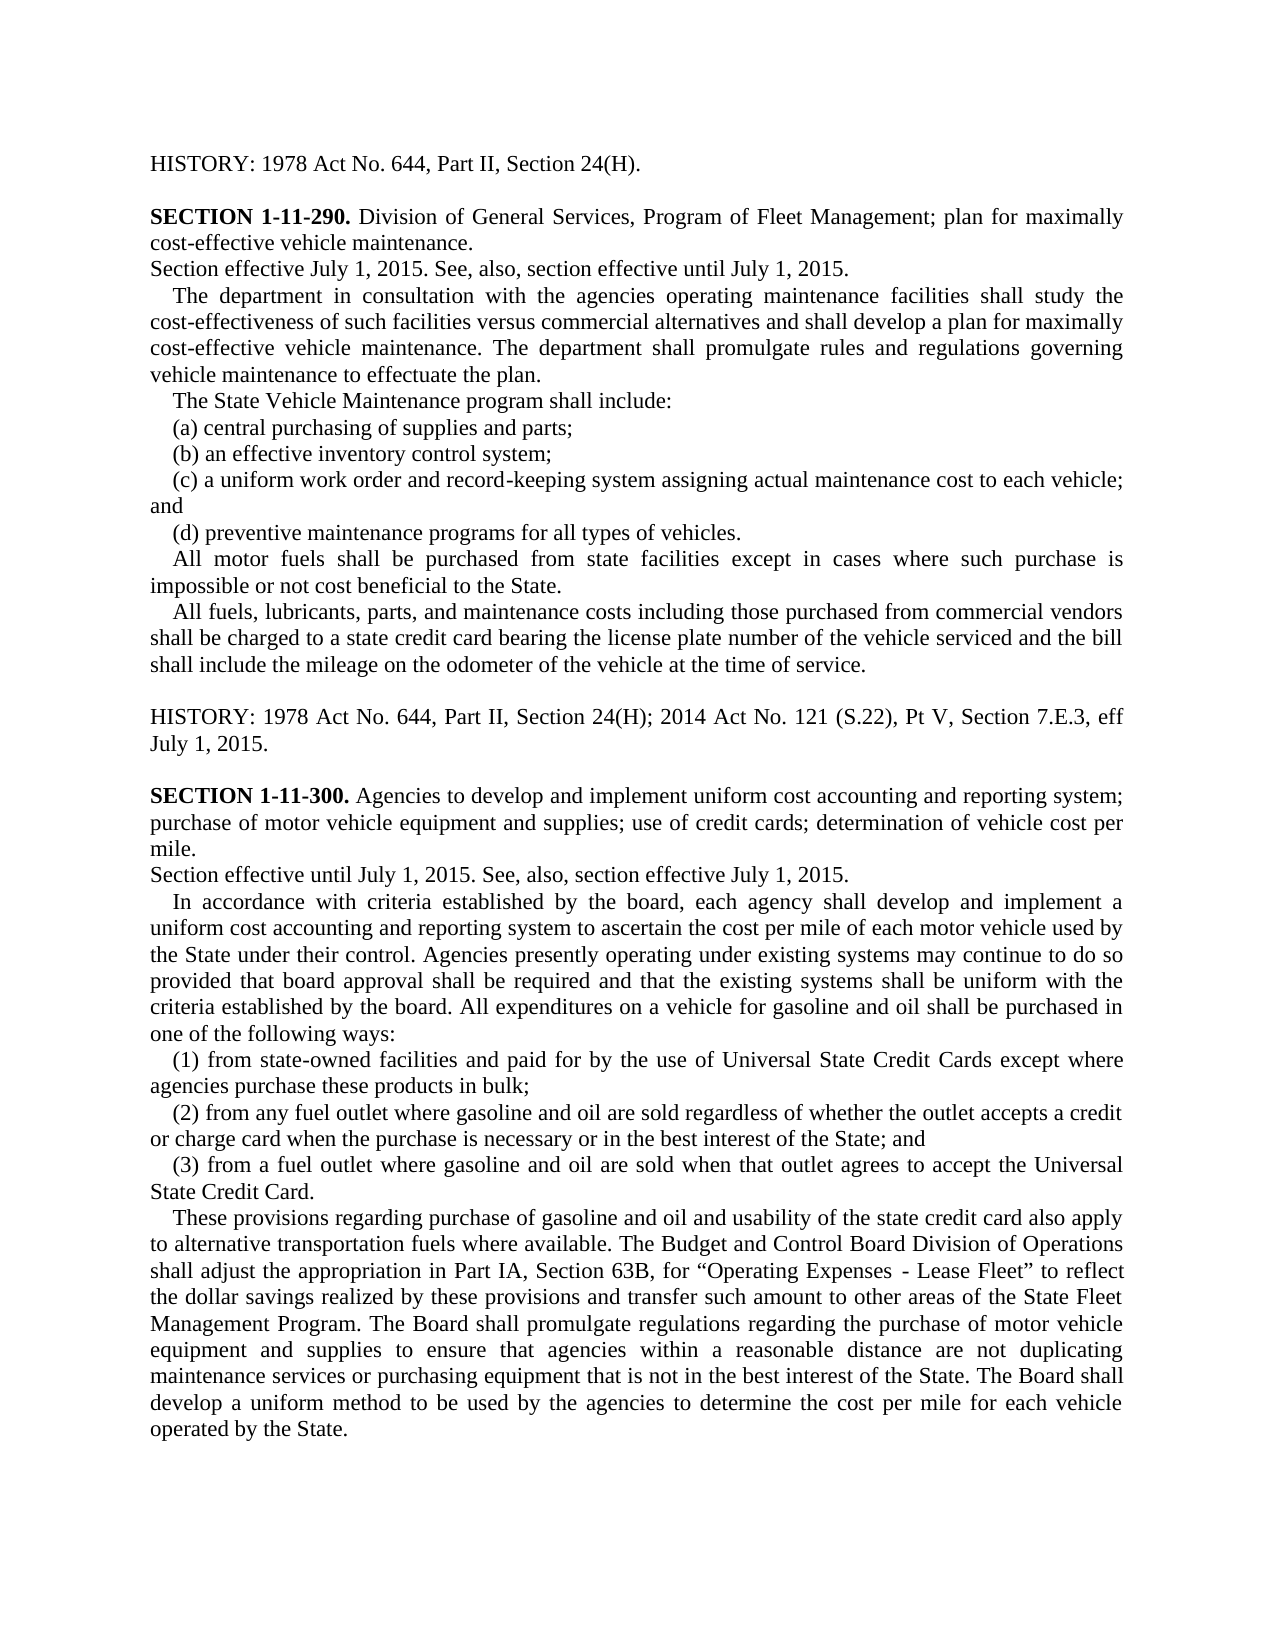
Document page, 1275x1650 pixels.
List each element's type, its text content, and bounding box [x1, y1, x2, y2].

text In accordance with criteria established by the board, each agency shall develop and implement a uniform cost accounting and reporting system to ascertain the cost per mile of each motor vehicle used by the State under their control. Agencies presently operating under existing systems may continue to do so provided that board approval shall be required and that the existing systems shall be uniform with the criteria established by the board. All expenditures on a vehicle for gasoline and oil shall be purchased in one of the following ways: [150, 888, 1125, 1046]
text SECTION 1-11-290. Division of General Services, Program of Fleet Management; plan for maximally cost-effective vehicle maintenance. [150, 203, 1125, 255]
text (3) from a fuel outlet where gasoline and oil are sold when that outlet agrees to accept the Universal State Credit Card. [150, 1151, 1125, 1204]
text The department in consultation with the agencies operating maintenance facilities shall study the cost-effectiveness of such facilities versus commercial alternatives and shall develop a plan for maximally cost-effective vehicle maintenance. The department shall promulgate rules and regulations governing vehicle maintenance to effectuate the plan. [150, 282, 1125, 387]
text All fuels, lubricants, parts, and maintenance costs including those purchased from commercial vendors shall be charged to a state credit card bearing the license plate number of the vehicle serviced and the bill shall include the mileage on the odometer of the vehicle at the time of service. [150, 598, 1125, 677]
text (b) an effective inventory control system; [150, 440, 1125, 466]
text Section effective July 1, 2015. See, also, section effective until July 1, 2015. [150, 255, 1125, 282]
text (1) from state-owned facilities and paid for by the use of Universal State Credit Cards except where agencies purchase these products in bulk; [150, 1046, 1125, 1099]
text (d) preventive maintenance programs for all types of vehicles. [150, 519, 1125, 545]
text The State Vehicle Maintenance program shall include: [150, 387, 1125, 413]
text HISTORY: 1978 Act No. 644, Part II, Section 24(H). [150, 150, 1125, 176]
text These provisions regarding purchase of gasoline and oil and usability of the state credit card also apply to alternative transportation fuels where available. The Budget and Control Board Division of Operations shall adjust the appropriation in Part IA, Section 63B, for “Operating Expenses - Lease Fleet” to reflect the dollar savings realized by these provisions and transfer such amount to other areas of the State Fleet Management Program. The Board shall promulgate regulations regarding the purchase of motor vehicle equipment and supplies to ensure that agencies within a reasonable distance are not duplicating maintenance services or purchasing equipment that is not in the best interest of the State. The Board shall develop a uniform method to be used by the agencies to determine the cost per mile for each vehicle operated by the State. [150, 1204, 1125, 1441]
text HISTORY: 1978 Act No. 644, Part II, Section 24(H); 2014 Act No. 121 (S.22), Pt V, Section 7.E.3, eff July 1, 2015. [150, 703, 1125, 756]
text All motor fuels shall be purchased from state facilities except in cases where such purchase is impossible or not cost beneficial to the State. [150, 545, 1125, 598]
text (c) a uniform work order and record-keeping system assigning actual maintenance cost to each vehicle; and [150, 466, 1125, 519]
text (2) from any fuel outlet where gasoline and oil are sold regardless of whether the outlet accepts a credit or charge card when the purchase is necessary or in the best interest of the State; and [150, 1099, 1125, 1151]
text SECTION 1-11-300. Agencies to develop and implement uniform cost accounting and reporting system; purchase of motor vehicle equipment and supplies; use of credit cards; determination of vehicle cost per mile. [150, 782, 1125, 862]
text (a) central purchasing of supplies and parts; [150, 413, 1125, 440]
text Section effective until July 1, 2015. See, also, section effective July 1, 2015. [150, 862, 1125, 888]
